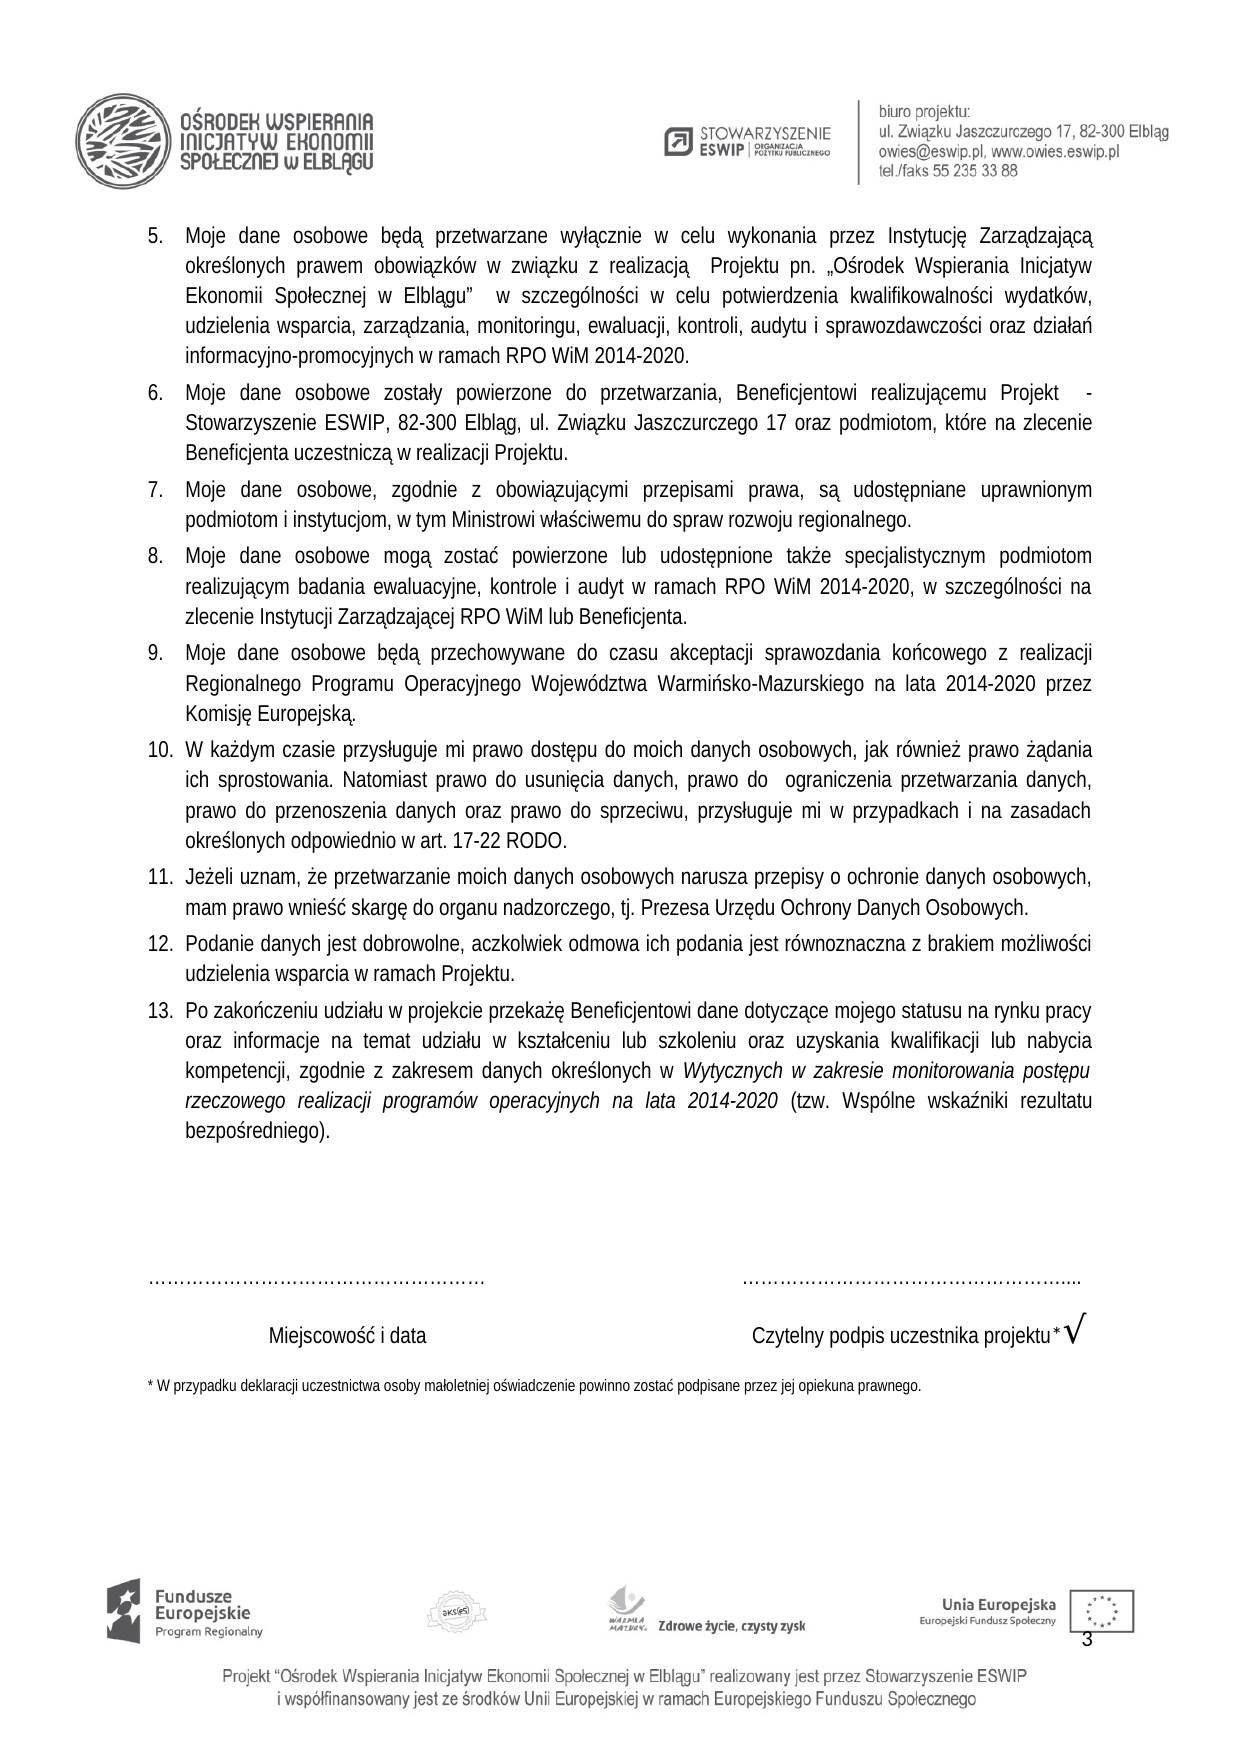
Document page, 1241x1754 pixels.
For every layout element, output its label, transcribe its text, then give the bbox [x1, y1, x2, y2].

text * W przypadku deklaracji uczestnictwa osoby małoletniej oświadczenie powinno zostać podpisane przez jej opiekuna prawnego. [148, 1376, 1093, 1395]
list Podanie danych jest dobrowolne, aczkolwiek odmowa ich podania jest równoznaczna z brakiem możliwości udzielenia wsparcia w ramach Projektu. [148, 930, 1093, 986]
list W każdym czasie przysługuje mi prawo dostępu do moich danych osobowych, jak również prawo żądania ich sprostowania. Natomiast prawo do usunięcia danych, prawo do ograniczenia przetwarzania danych, prawo do przenoszenia danych oraz prawo do sprzeciwu, przysługuje mi w przypadkach i na zasadach określonych odpowiednio w art. 17-22 RODO. [148, 736, 1093, 853]
text ……………………………………………… …………………………………………….... [148, 1263, 1093, 1289]
list Moje dane osobowe, zgodnie z obowiązującymi przepisami prawa, są udostępniane uprawnionym podmiotom i instytucjom, w tym Ministrowi właściwemu do spraw rozwoju regionalnego. [148, 476, 1093, 532]
list Moje dane osobowe będą przetwarzane wyłącznie w celu wykonania przez Instytucję Zarządzającą określonych prawem obowiązków w związku z realizacją Projektu pn. „Ośrodek Wspierania Inicjatyw Ekonomii Społecznej w Elblągu” w szczególności w celu potwierdzenia kwalifikowalności wydatków, udzielenia wsparcia, zarządzania, monitoringu, ewaluacji, kontroli, audytu i sprawozdawczości oraz działań informacyjno-promocyjnych w ramach RPO WiM 2014-2020. [148, 222, 1093, 369]
picture [1, 0, 1241, 1750]
text Miejscowość i data Czytelny podpis uczestnika projektu*√ [185, 1304, 1093, 1355]
list Moje dane osobowe zostały powierzone do przetwarzania, Beneficjentowi realizującemu Projekt - Stowarzyszenie ESWIP, 82-300 Elbląg, ul. Związku Jaszczurczego 17 oraz podmiotom, które na zlecenie Beneficjenta uczestniczą w realizacji Projektu. [148, 379, 1093, 466]
list Po zakończeniu udziału w projekcie przekażę Beneficjentowi dane dotyczące mojego statusu na rynku pracy oraz informacje na temat udziału w kształceniu lub szkoleniu oraz uzyskania kwalifikacji lub nabycia kompetencji, zgodnie z zakresem danych określonych w Wytycznych w zakresie monitorowania postępu rzeczowego realizacji programów operacyjnych na lata 2014-2020 (tzw. Wspólne wskaźniki rezultatu bezpośredniego). [148, 997, 1093, 1144]
list Moje dane osobowe będą przechowywane do czasu akceptacji sprawozdania końcowego z realizacji Regionalnego Programu Operacyjnego Województwa Warmińsko-Mazurskiego na lata 2014-2020 przez Komisję Europejską. [148, 639, 1093, 726]
list Moje dane osobowe mogą zostać powierzone lub udostępnione także specjalistycznym podmiotom realizującym badania ewaluacyjne, kontrole i audyt w ramach RPO WiM 2014-2020, w szczególności na zlecenie Instytucji Zarządzającej RPO WiM lub Beneficjenta. [148, 542, 1093, 629]
list Jeżeli uznam, że przetwarzanie moich danych osobowych narusza przepisy o ochronie danych osobowych, mam prawo wnieść skargę do organu nadzorczego, tj. Prezesa Urzędu Ochrony Danych Osobowych. [148, 863, 1093, 920]
